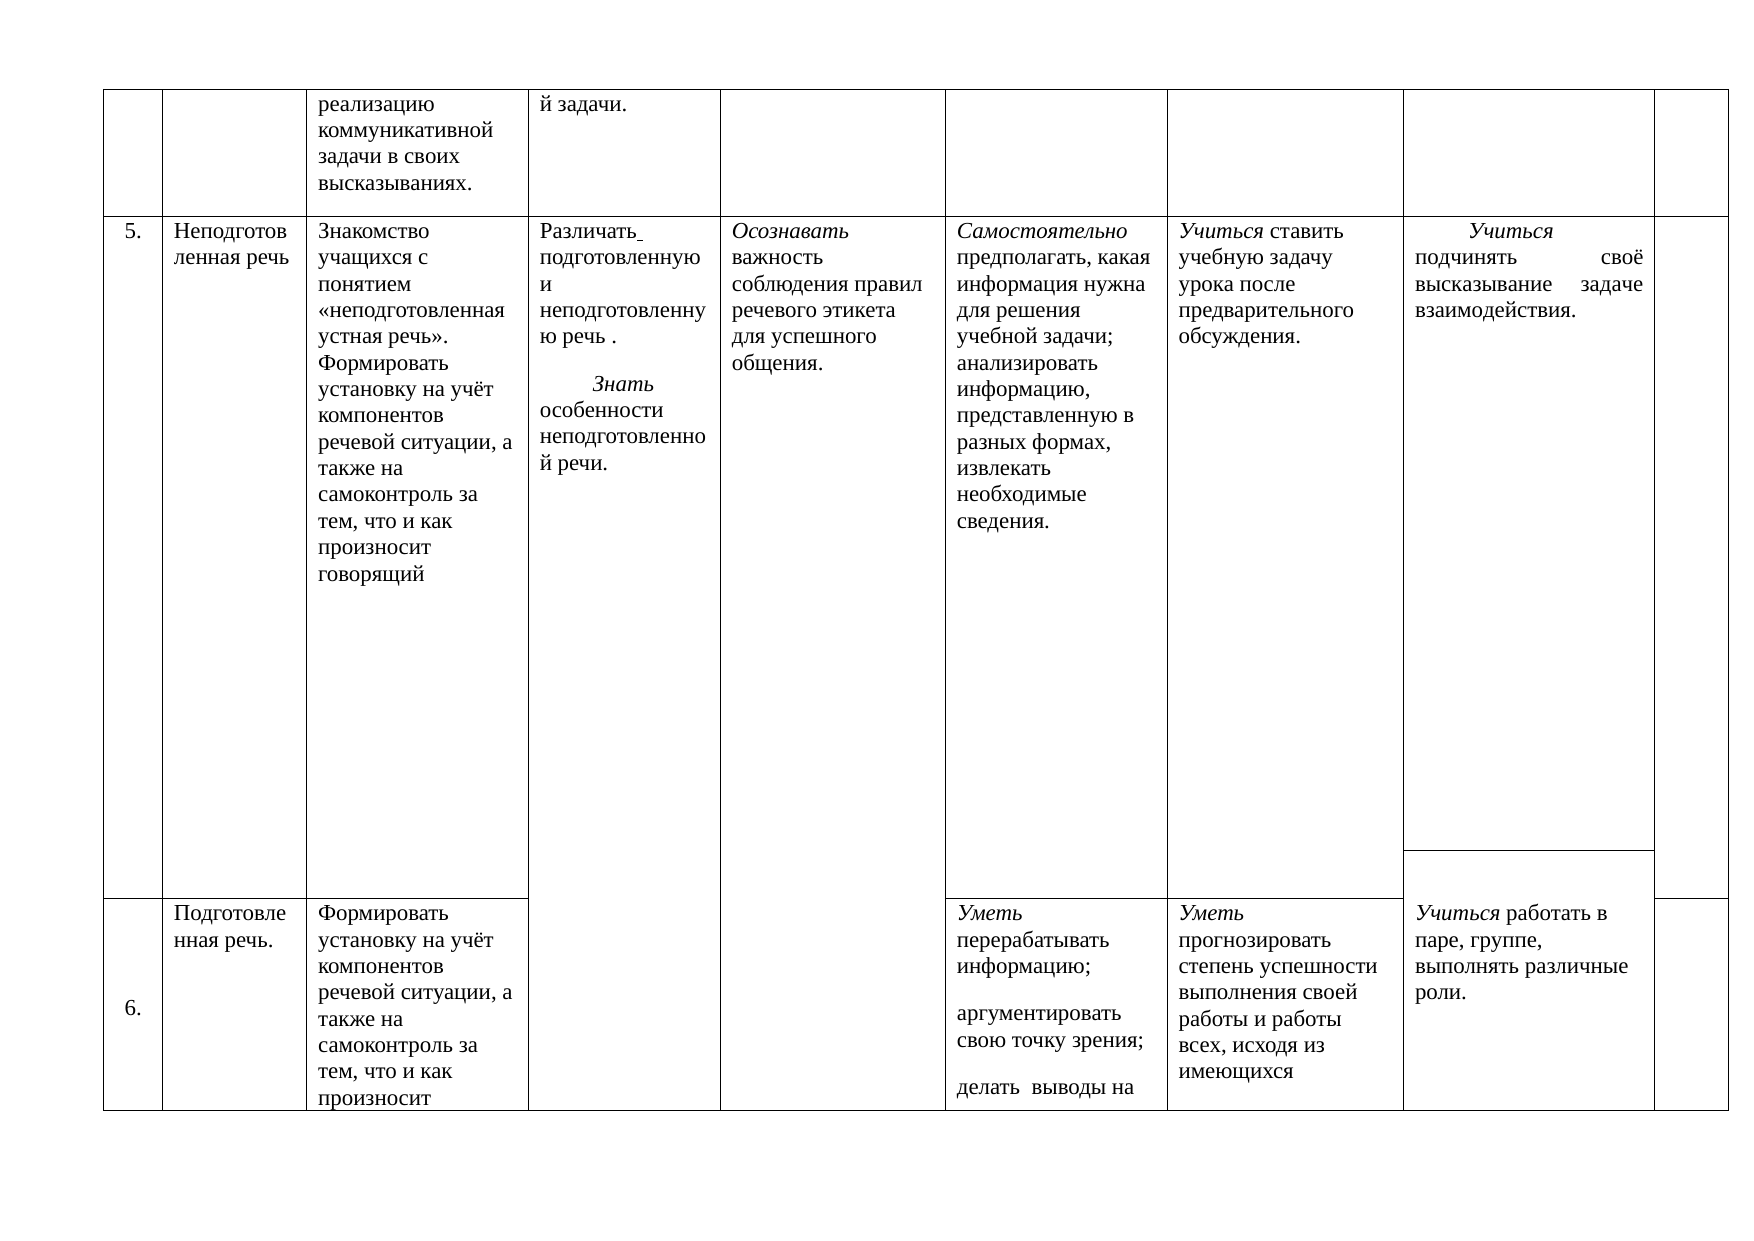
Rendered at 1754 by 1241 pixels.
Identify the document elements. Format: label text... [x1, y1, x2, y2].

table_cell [307, 90, 528, 216]
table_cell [946, 899, 1167, 1110]
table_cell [1168, 899, 1403, 1110]
table_cell Учиться подчинять своё высказывание задаче взаимодействия. [1404, 217, 1654, 850]
table_cell 4. [104, 90, 162, 216]
table_cell Неподготовленная речь [163, 217, 306, 898]
table_cell Знакомство учащихся с понятием «неподготовленная устная речь». Формировать установку на учёт компонентов речевой ситуации, а также на самоконтроль за тем, что и как произносит говорящий [307, 217, 528, 898]
table_cell [1655, 90, 1728, 216]
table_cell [163, 90, 306, 216]
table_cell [307, 899, 528, 1110]
table_cell 6. [104, 899, 162, 1110]
table_cell [1404, 851, 1654, 898]
table_cell [1655, 217, 1728, 898]
table_cell Различать подготовленную и неподготовленную речь . Знать особенности неподготовленной речи. [529, 217, 720, 1110]
table_cell Учиться ставить учебную задачу урока после предварительного обсуждения. [1168, 217, 1403, 898]
table_cell [1655, 899, 1728, 1110]
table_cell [1168, 90, 1403, 216]
table_cell 5. [104, 217, 162, 898]
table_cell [529, 90, 720, 216]
table_cell Самостоятельно предполагать, какая информация нужна для решения учебной задачи; анализировать информацию, представленную в разных формах, извлекать необходимые сведения. [946, 217, 1167, 898]
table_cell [163, 899, 306, 1110]
table_cell Осознавать важность соблюдения правил речевого этикета для успешного общения. [721, 217, 945, 1110]
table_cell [1404, 898, 1654, 1110]
